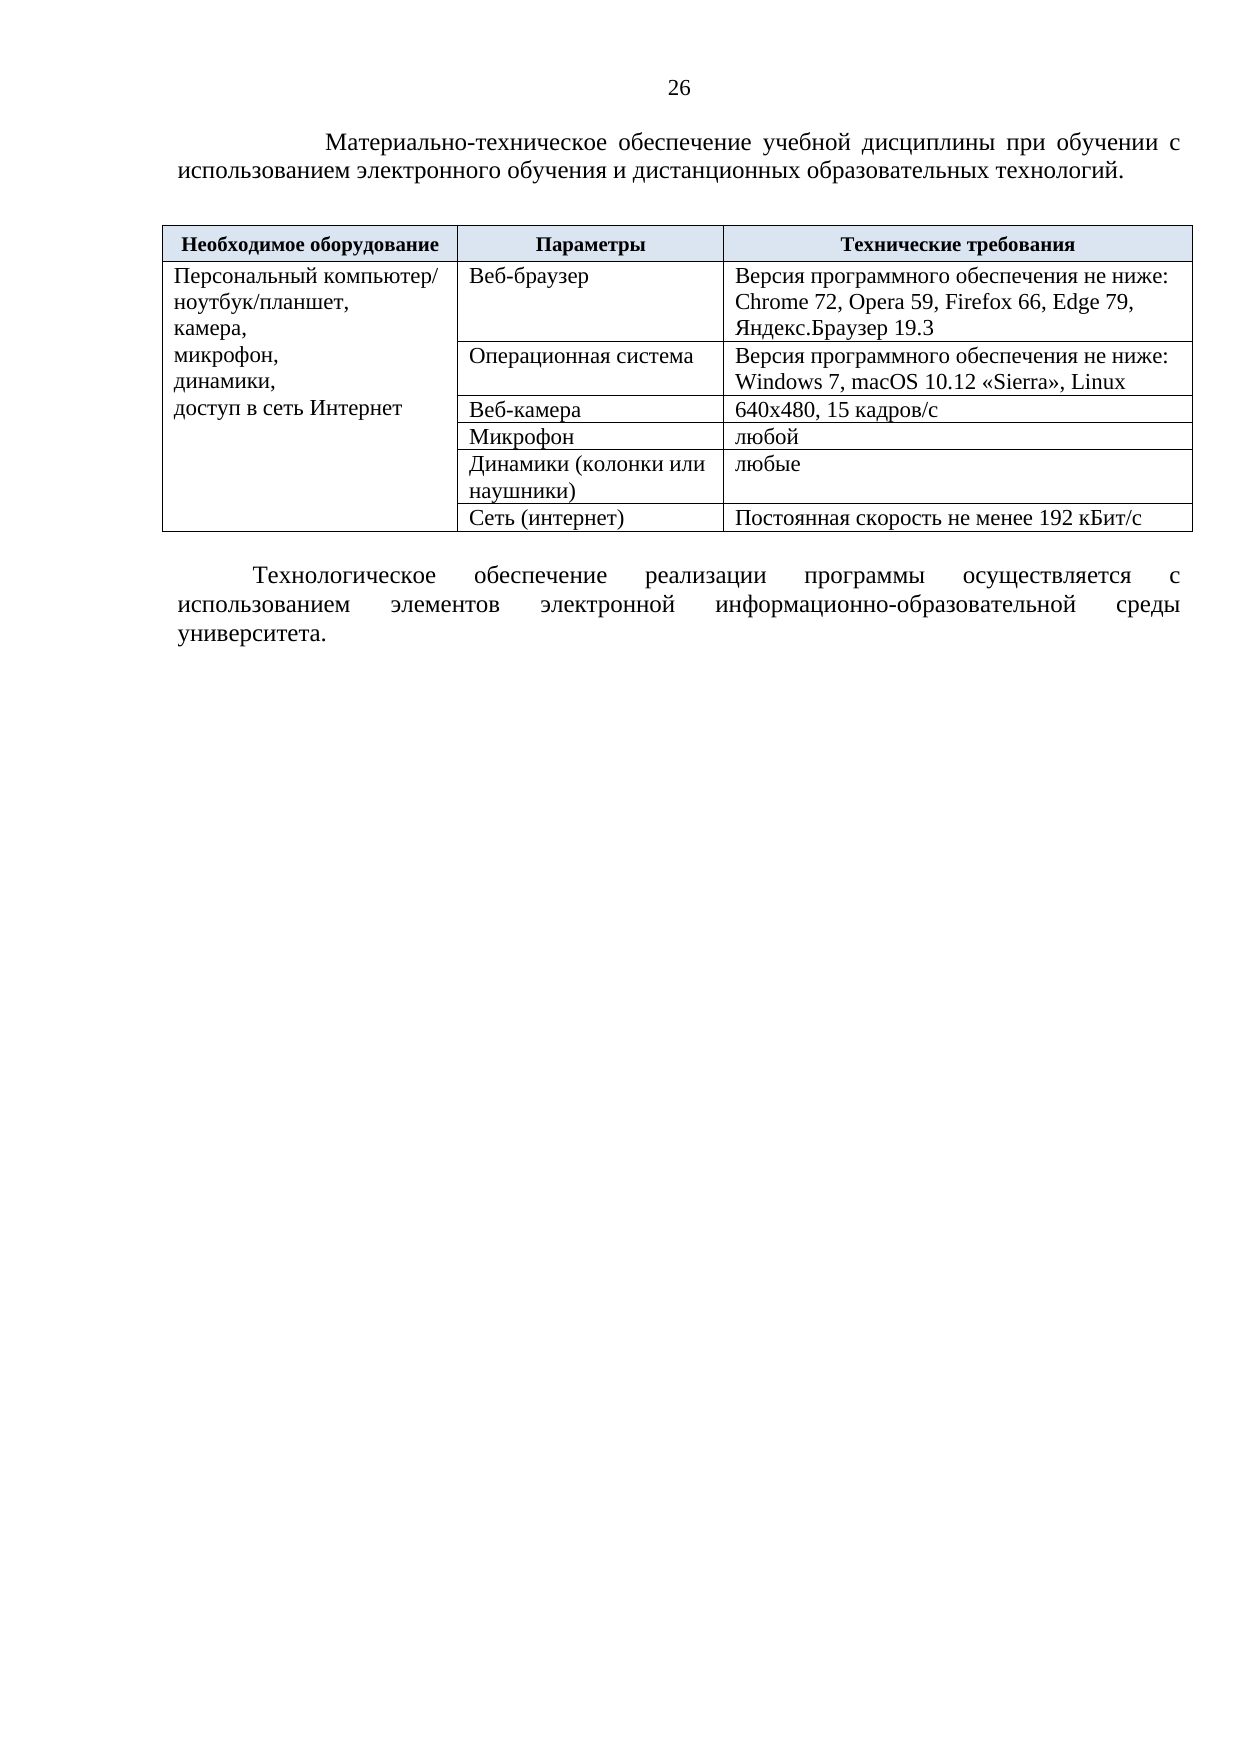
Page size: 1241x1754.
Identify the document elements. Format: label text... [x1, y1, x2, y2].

table_cell Веб-браузер [458, 262, 723, 341]
table_cell Веб-камера [458, 396, 723, 422]
list Технологическое обеспечение реализации программы осуществляется с использованием элементов электронной информационно-образовательной среды университета. [177, 560, 1181, 647]
table_header Необходимое оборудование [163, 226, 457, 261]
table_cell Динамики (колонки или наушники) [458, 450, 723, 503]
table_cell Сеть (интернет) [458, 504, 723, 531]
table_cell Постоянная скорость не менее 192 кБит/с [724, 504, 1192, 531]
table_cell Операционная система [458, 342, 723, 394]
table_cell 640х480, 15 кадров/с [724, 396, 1192, 422]
table_cell Персональный компьютер/ ноутбук/планшет, камера, микрофон, динамики, доступ в сеть Интернет [163, 262, 457, 531]
table_cell Версия программного обеспечения не ниже: Chrome 72, Opera 59, Firefox 66, Edge 79, Яндекс.Браузер 19.3 [724, 262, 1192, 341]
table_cell Микрофон [458, 423, 723, 449]
table_cell Версия программного обеспечения не ниже: Windows 7, macOS 10.12 «Sierra», Linux [724, 342, 1192, 394]
table_cell любые [724, 450, 1192, 503]
table_cell любой [724, 423, 1192, 449]
table_header Технические требования [724, 226, 1192, 261]
list Материально-техническое обеспечение учебной дисциплины при обучении с использованием электронного обучения и дистанционных образовательных технологий. [177, 127, 1181, 184]
table_header Параметры [458, 226, 723, 261]
